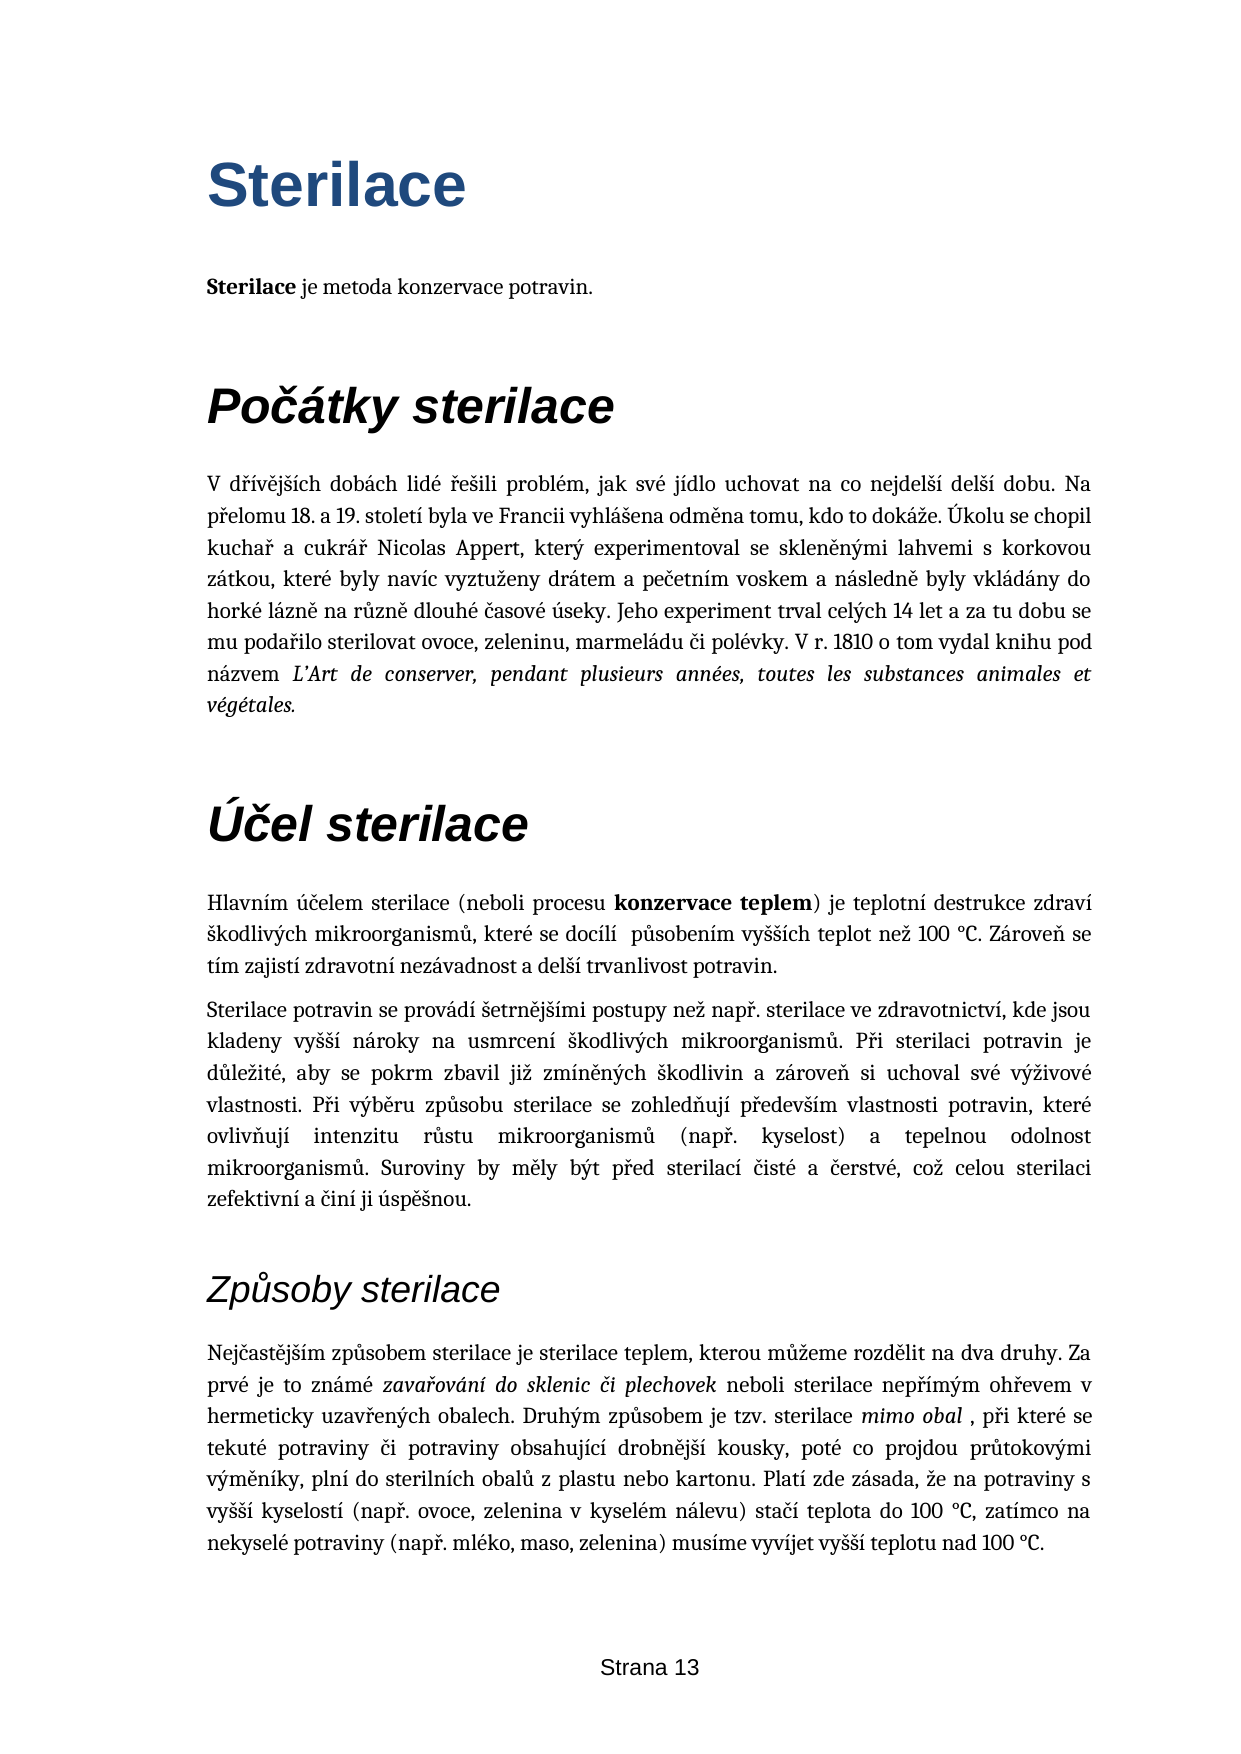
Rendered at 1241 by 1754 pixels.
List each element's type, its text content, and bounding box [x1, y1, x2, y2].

text V dřívějších dobách lidé řešili problém, jak své jídlo uchovat na co nejdelší delší dobu. Na přelomu 18. a 19. století byla ve Francii vyhlášena odměna tomu, kdo to dokáže. Úkolu se chopil kuchař a cukrář Nicolas Appert, který experimentoval se skleněnými lahvemi s korkovou zátkou, které byly navíc vyztuženy drátem a pečetním voskem a následně byly vkládány do horké lázně na různě dlouhé časové úseky. Jeho experiment trval celých 14 let a za tu dobu se mu podařilo sterilovat ovoce, zeleninu, marmeládu či polévky. V r. 1810 o tom vydal knihu pod názvem L’Art de conserver, pendant plusieurs années, toutes les substances animales et végétales. [207, 471, 1092, 718]
subtitle Počátky sterilace [207, 376, 1092, 434]
text Sterilace je metoda konzervace potravin. [207, 274, 1092, 300]
subtitle Sterilace [207, 148, 1092, 219]
text Nejčastějším způsobem sterilace je sterilace teplem, kterou můžeme rozdělit na dva druhy. Za prvé je to známé zavařování do sklenic či plechovek neboli sterilace nepřímým ohřevem v hermeticky uzavřených obalech. Druhým způsobem je tzv. sterilace mimo obal , při které se tekuté potraviny či potraviny obsahující drobnější kousky, poté co projdou průtokovými výměníky, plní do sterilních obalů z plastu nebo kartonu. Platí zde zásada, že na potraviny s vyšší kyselostí (např. ovoce, zelenina v kyselém nálevu) stačí teplota do 100 °C, zatímco na nekyselé potraviny (např. mléko, maso, zelenina) musíme vyvíjet vyšší teplotu nad 100 °C. [207, 1340, 1092, 1556]
text Hlavním účelem sterilace (neboli procesu konzervace teplem) je teplotní destrukce zdraví škodlivých mikroorganismů, které se docílí působením vyšších teplot než 100 °C. Zároveň se tím zajistí zdravotní nezávadnost a delší trvanlivost potravin. [207, 889, 1092, 979]
text Sterilace potravin se provádí šetrnějšími postupy než např. sterilace ve zdravotnictví, kde jsou kladeny vyšší nároky na usmrcení škodlivých mikroorganismů. Při sterilaci potravin je důležité, aby se pokrm zbavil již zmíněných škodlivin a zároveň si uchoval své výživové vlastnosti. Při výběru způsobu sterilace se zohledňují především vlastnosti potravin, které ovlivňují intenzitu růstu mikroorganismů (např. kyselost) a tepelnou odolnost mikroorganismů. Suroviny by měly být před sterilací čisté a čerstvé, což celou sterilaci zefektivní a činí ji úspěšnou. [207, 997, 1092, 1212]
subtitle Účel sterilace [207, 794, 1092, 852]
subtitle Způsoby sterilace [207, 1268, 1092, 1311]
